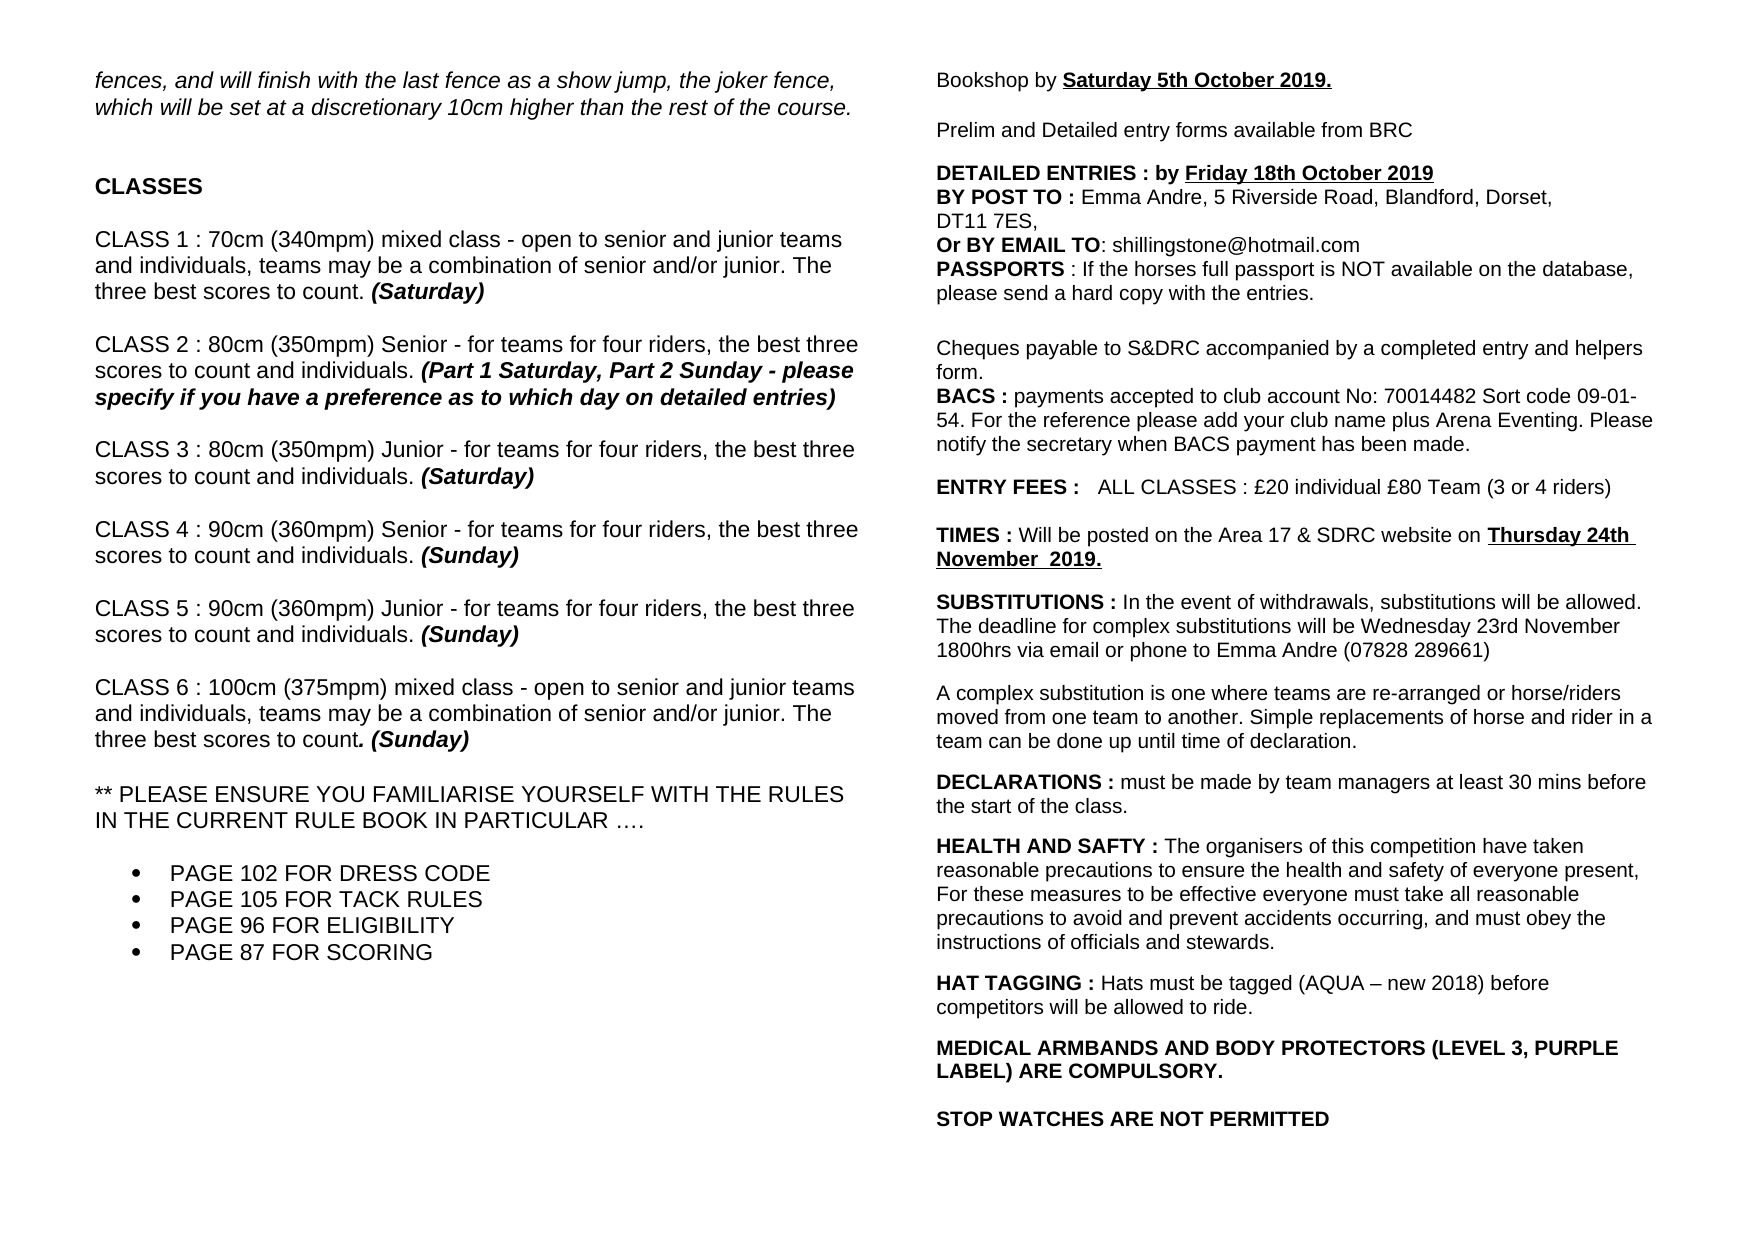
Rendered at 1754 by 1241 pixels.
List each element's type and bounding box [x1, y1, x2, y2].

table_cell [880, 59, 1663, 1139]
table_cell [86, 59, 880, 1139]
